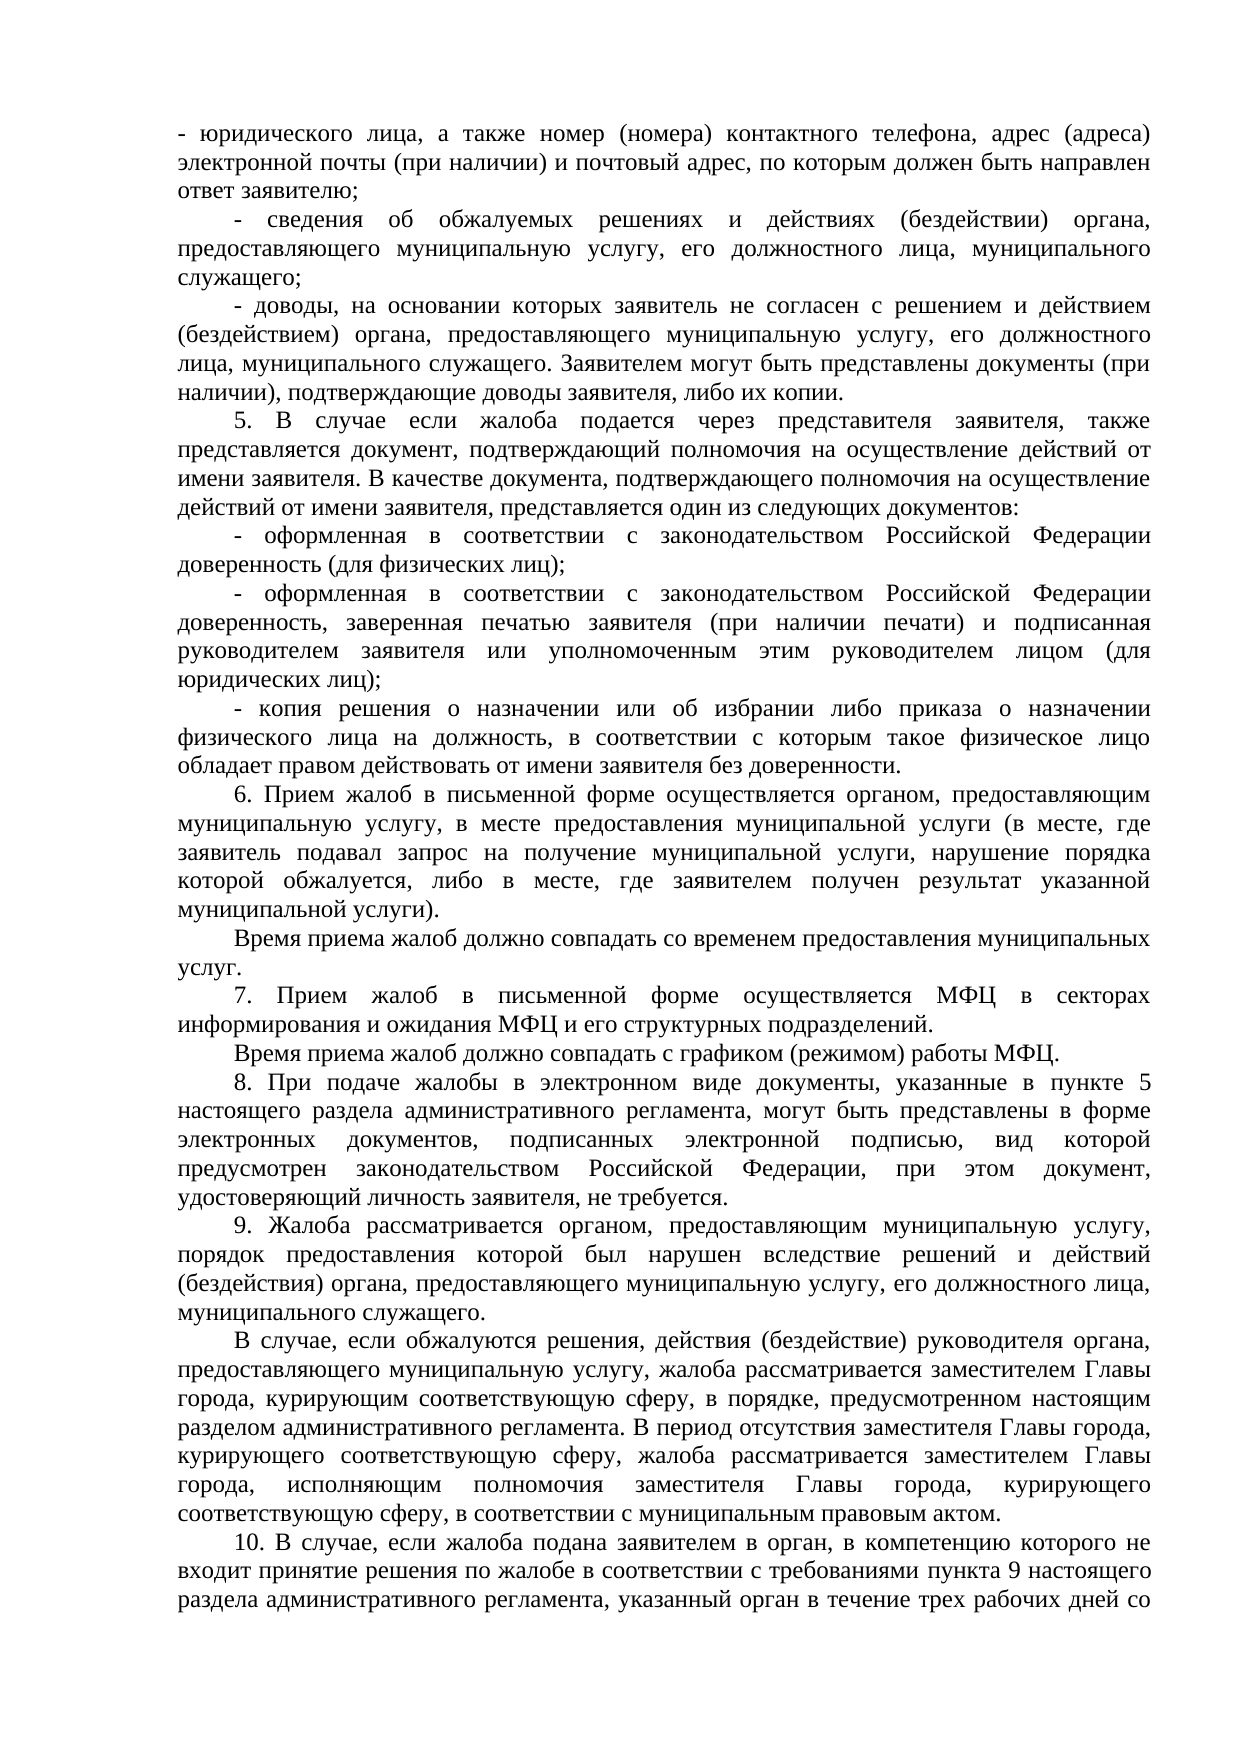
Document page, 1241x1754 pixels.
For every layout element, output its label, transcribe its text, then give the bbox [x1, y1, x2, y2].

text - оформленная в соответствии с законодательством Российской Федерации доверенность (для физических лиц); [177, 521, 1152, 578]
text - копия решения о назначении или об избрании либо приказа о назначении физического лица на должность, в соответствии с которым такое физическое лицо обладает правом действовать от имени заявителя без доверенности. [177, 693, 1152, 779]
text 8. При подаче жалобы в электронном виде документы, указанные в пункте 5 настоящего раздела административного регламента, могут быть представлены в форме электронных документов, подписанных электронной подписью, вид которой предусмотрен законодательством Российской Федерации, при этом документ, удостоверяющий личность заявителя, не требуется. [177, 1067, 1152, 1211]
text 6. Прием жалоб в письменной форме осуществляется органом, предоставляющим муниципальную услугу, в месте предоставления муниципальной услуги (в месте, где заявитель подавал запрос на получение муниципальной услуги, нарушение порядка которой обжалуется, либо в месте, где заявителем получен результат указанной муниципальной услуги). [177, 779, 1152, 923]
text 7. Прием жалоб в письменной форме осуществляется МФЦ в секторах информирования и ожидания МФЦ и его структурных подразделений. [177, 981, 1152, 1038]
text В случае, если обжалуются решения, действия (бездействие) руководителя органа, предоставляющего муниципальную услугу, жалоба рассматривается заместителем Главы города, курирующим соответствующую сферу, в порядке, предусмотренном настоящим разделом административного регламента. В период отсутствия заместителя Главы города, курирующего соответствующую сферу, жалоба рассматривается заместителем Главы города, исполняющим полномочия заместителя Главы города, курирующего соответствующую сферу, в соответствии с муниципальным правовым актом. [177, 1326, 1152, 1527]
text 9. Жалоба рассматривается органом, предоставляющим муниципальную услугу, порядок предоставления которой был нарушен вследствие решений и действий (бездействия) органа, предоставляющего муниципальную услугу, его должностного лица, муниципального служащего. [177, 1211, 1152, 1326]
text Время приема жалоб должно совпадать с графиком (режимом) работы МФЦ. [177, 1038, 1152, 1067]
text 5. В случае если жалоба подается через представителя заявителя, также представляется документ, подтверждающий полномочия на осуществление действий от имени заявителя. В качестве документа, подтверждающего полномочия на осуществление действий от имени заявителя, представляется один из следующих документов: [177, 406, 1152, 521]
text - оформленная в соответствии с законодательством Российской Федерации доверенность, заверенная печатью заявителя (при наличии печати) и подписанная руководителем заявителя или уполномоченным этим руководителем лицом (для юридических лиц); [177, 578, 1152, 693]
text Время приема жалоб должно совпадать со временем предоставления муниципальных услуг. [177, 923, 1152, 981]
text - сведения об обжалуемых решениях и действиях (бездействии) органа, предоставляющего муниципальную услугу, его должностного лица, муниципального служащего; [177, 204, 1152, 291]
text - доводы, на основании которых заявитель не согласен с решением и действием (бездействием) органа, предоставляющего муниципальную услугу, его должностного лица, муниципального служащего. Заявителем могут быть представлены документы (при наличии), подтверждающие доводы заявителя, либо их копии. [177, 291, 1152, 406]
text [177, 1527, 1152, 1613]
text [177, 118, 1152, 204]
